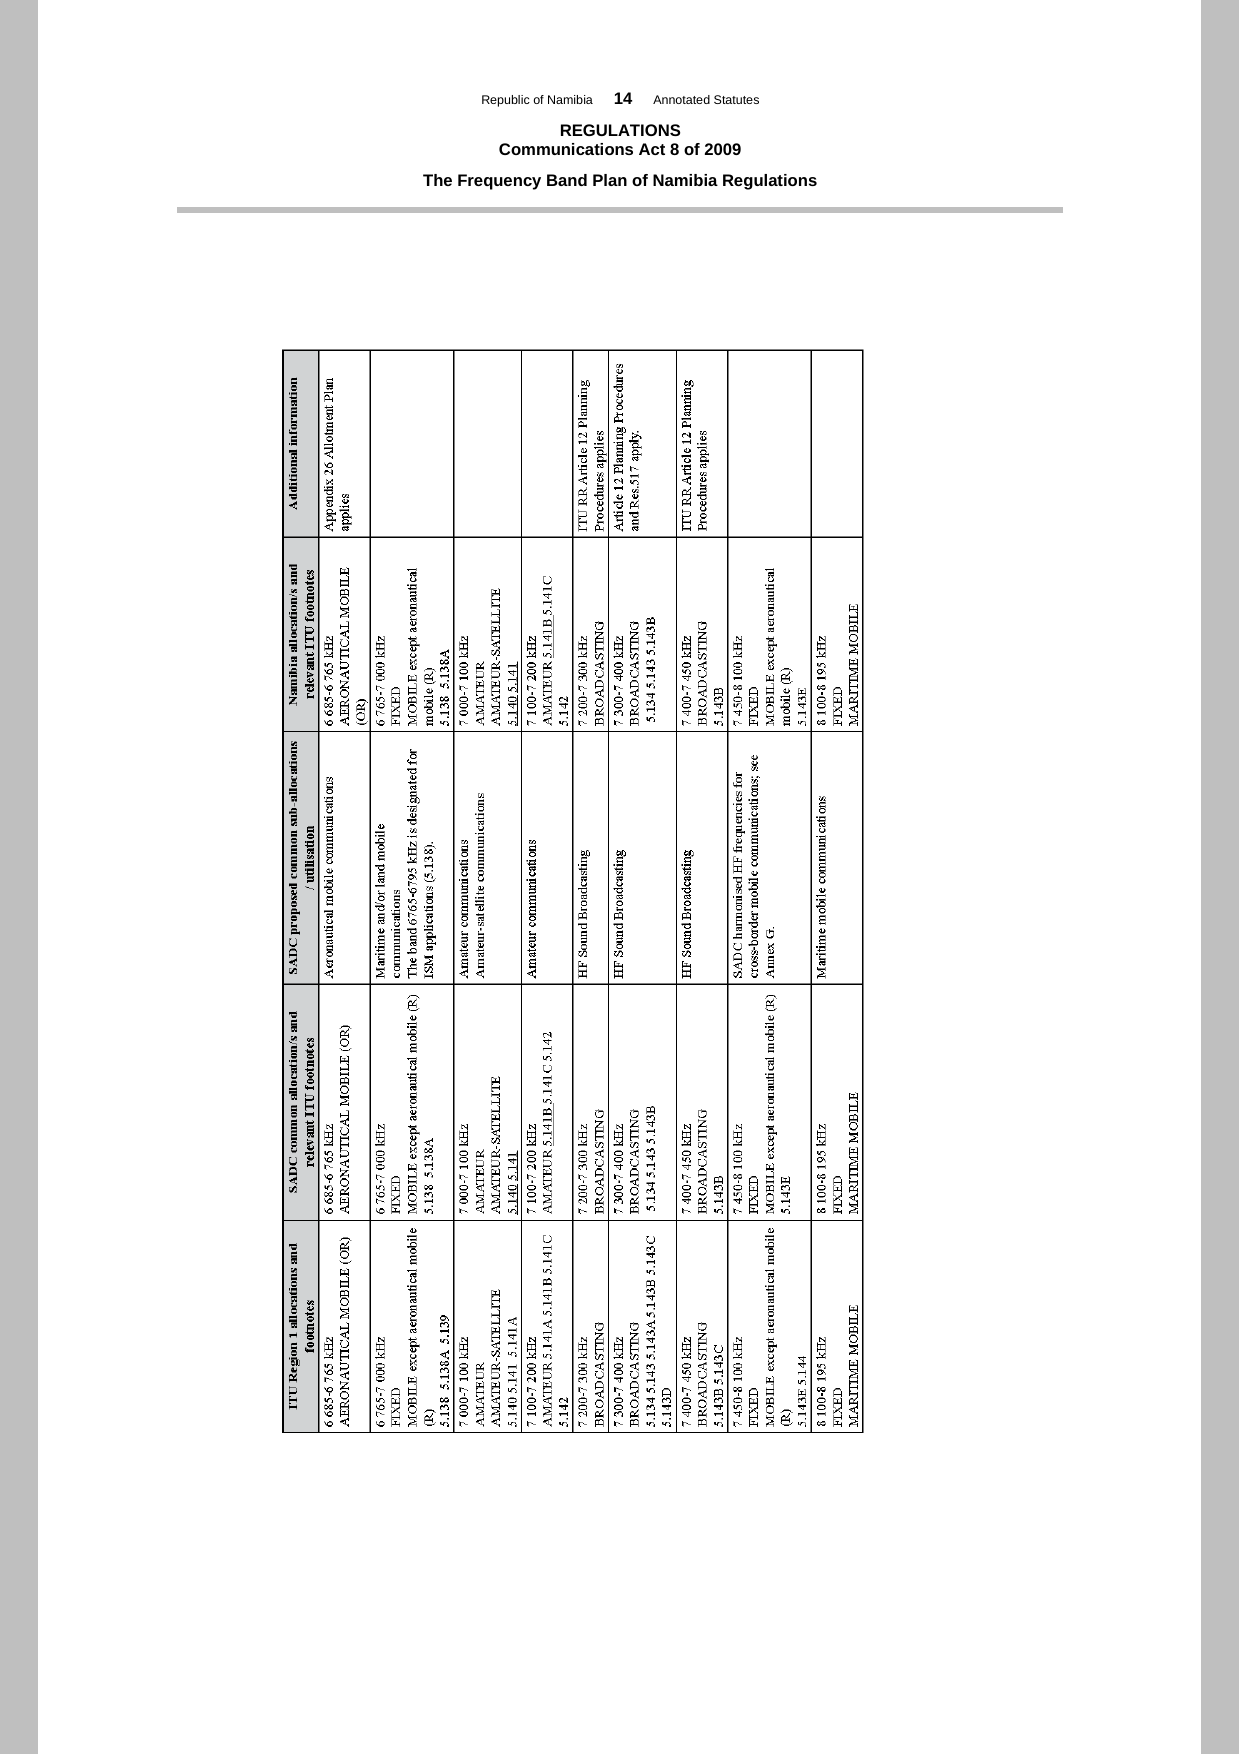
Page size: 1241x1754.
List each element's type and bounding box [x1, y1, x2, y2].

picture [177, 265, 1063, 1517]
